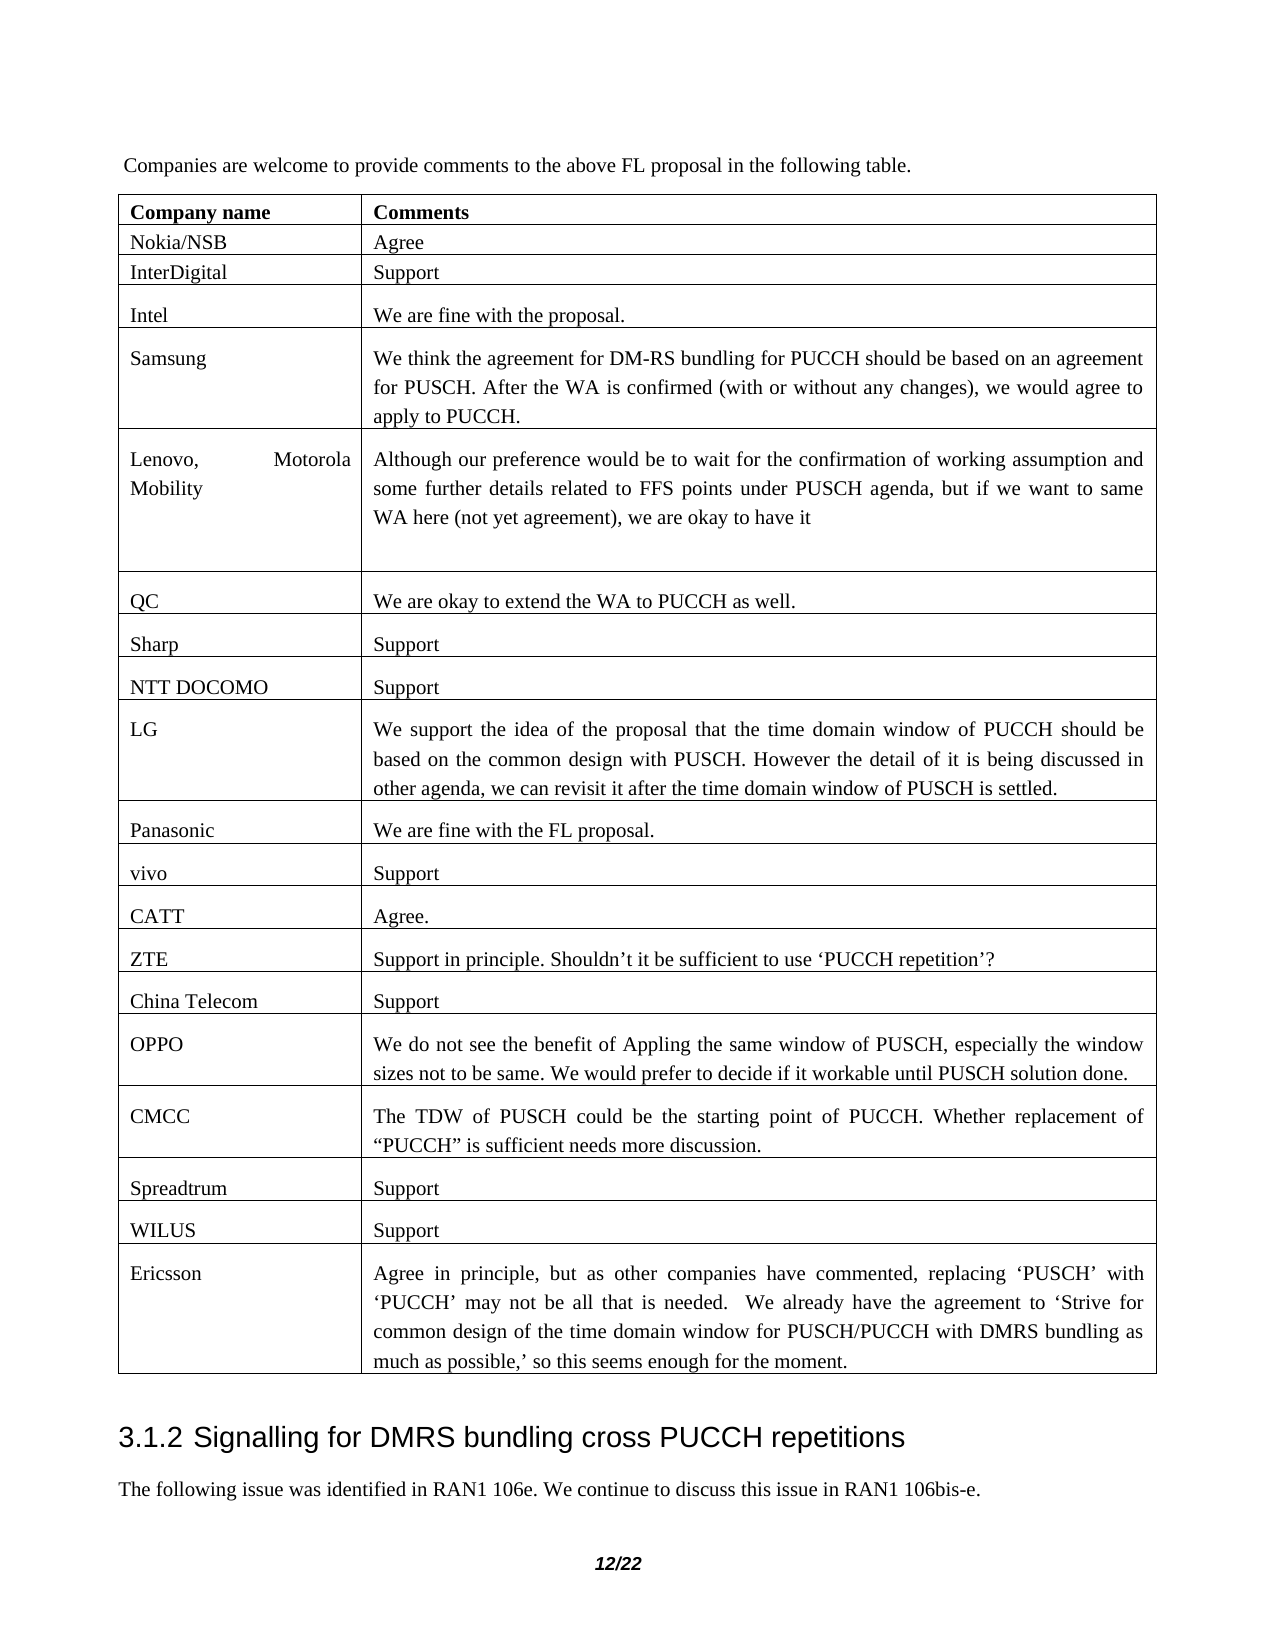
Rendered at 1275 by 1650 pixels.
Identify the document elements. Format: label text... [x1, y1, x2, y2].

table_cell We are fine with the proposal. [362, 285, 1156, 327]
table_cell vivo [119, 844, 361, 885]
table_cell Although our preference would be to wait for the confirmation of working assumption and some further details related to FFS points under PUSCH agenda, but if we want to same WA here (not yet agreement), we are okay to have it [362, 429, 1156, 571]
table_cell InterDigital [119, 255, 361, 284]
table_cell Support [362, 844, 1156, 885]
table_cell NTT DOCOMO [119, 657, 361, 699]
table_cell Intel [119, 285, 361, 327]
table_cell OPPO [119, 1014, 361, 1085]
table_header Company name [119, 195, 361, 224]
table_cell Agree. [362, 886, 1156, 928]
table_cell Support [362, 255, 1156, 284]
table_cell QC [119, 572, 361, 613]
table_cell Agree in principle, but as other companies have commented, replacing ‘PUSCH’ with ‘PUCCH’ may not be all that is needed. We already have the agreement to ‘Strive for common design of the time domain window for PUSCH/PUCCH with DMRS bundling as much as possible,’ so this seems enough for the moment. [362, 1244, 1156, 1373]
table_cell Sharp [119, 614, 361, 656]
table_cell Lenovo, Motorola Mobility [119, 429, 361, 571]
table_cell Support [362, 657, 1156, 699]
table_cell Spreadtrum [119, 1158, 361, 1200]
table_cell We do not see the benefit of Appling the same window of PUSCH, especially the window sizes not to be same. We would prefer to decide if it workable until PUSCH solution done. [362, 1014, 1156, 1085]
table_cell LG [119, 700, 361, 800]
table_cell We think the agreement for DM-RS bundling for PUCCH should be based on an agreement for PUSCH. After the WA is confirmed (with or without any changes), we would agree to apply to PUCCH. [362, 328, 1156, 428]
table_header Comments [362, 195, 1156, 224]
table_cell Support [362, 972, 1156, 1013]
text The following issue was identified in RAN1 106e. We continue to discuss this issue in RAN1 106bis-e. [118, 1472, 1157, 1501]
text Companies are welcome to provide comments to the above FL proposal in the following table. [118, 148, 1157, 177]
table_cell Support [362, 1158, 1156, 1200]
table_cell CMCC [119, 1086, 361, 1157]
table_cell WILUS [119, 1201, 361, 1242]
table_cell The TDW of PUSCH could be the starting point of PUCCH. Whether replacement of “PUCCH” is sufficient needs more discussion. [362, 1086, 1156, 1157]
table_cell Support [362, 1201, 1156, 1242]
table_cell Agree [362, 225, 1156, 254]
table_cell CATT [119, 886, 361, 928]
table_cell Support [362, 614, 1156, 656]
table_cell Nokia/NSB [119, 225, 361, 254]
table_cell ZTE [119, 929, 361, 971]
subtitle Signalling for DMRS bundling cross PUCCH repetitions [118, 1419, 1157, 1453]
table_cell China Telecom [119, 972, 361, 1013]
table_cell We are okay to extend the WA to PUCCH as well. [362, 572, 1156, 613]
table_cell Samsung [119, 328, 361, 428]
table_cell Support in principle. Shouldn’t it be sufficient to use ‘PUCCH repetition’? [362, 929, 1156, 971]
table_cell We support the idea of the proposal that the time domain window of PUCCH should be based on the common design with PUSCH. However the detail of it is being discussed in other agenda, we can revisit it after the time domain window of PUSCH is settled. [362, 700, 1156, 800]
table_cell Ericsson [119, 1244, 361, 1373]
table_cell Panasonic [119, 801, 361, 842]
table_cell We are fine with the FL proposal. [362, 801, 1156, 842]
